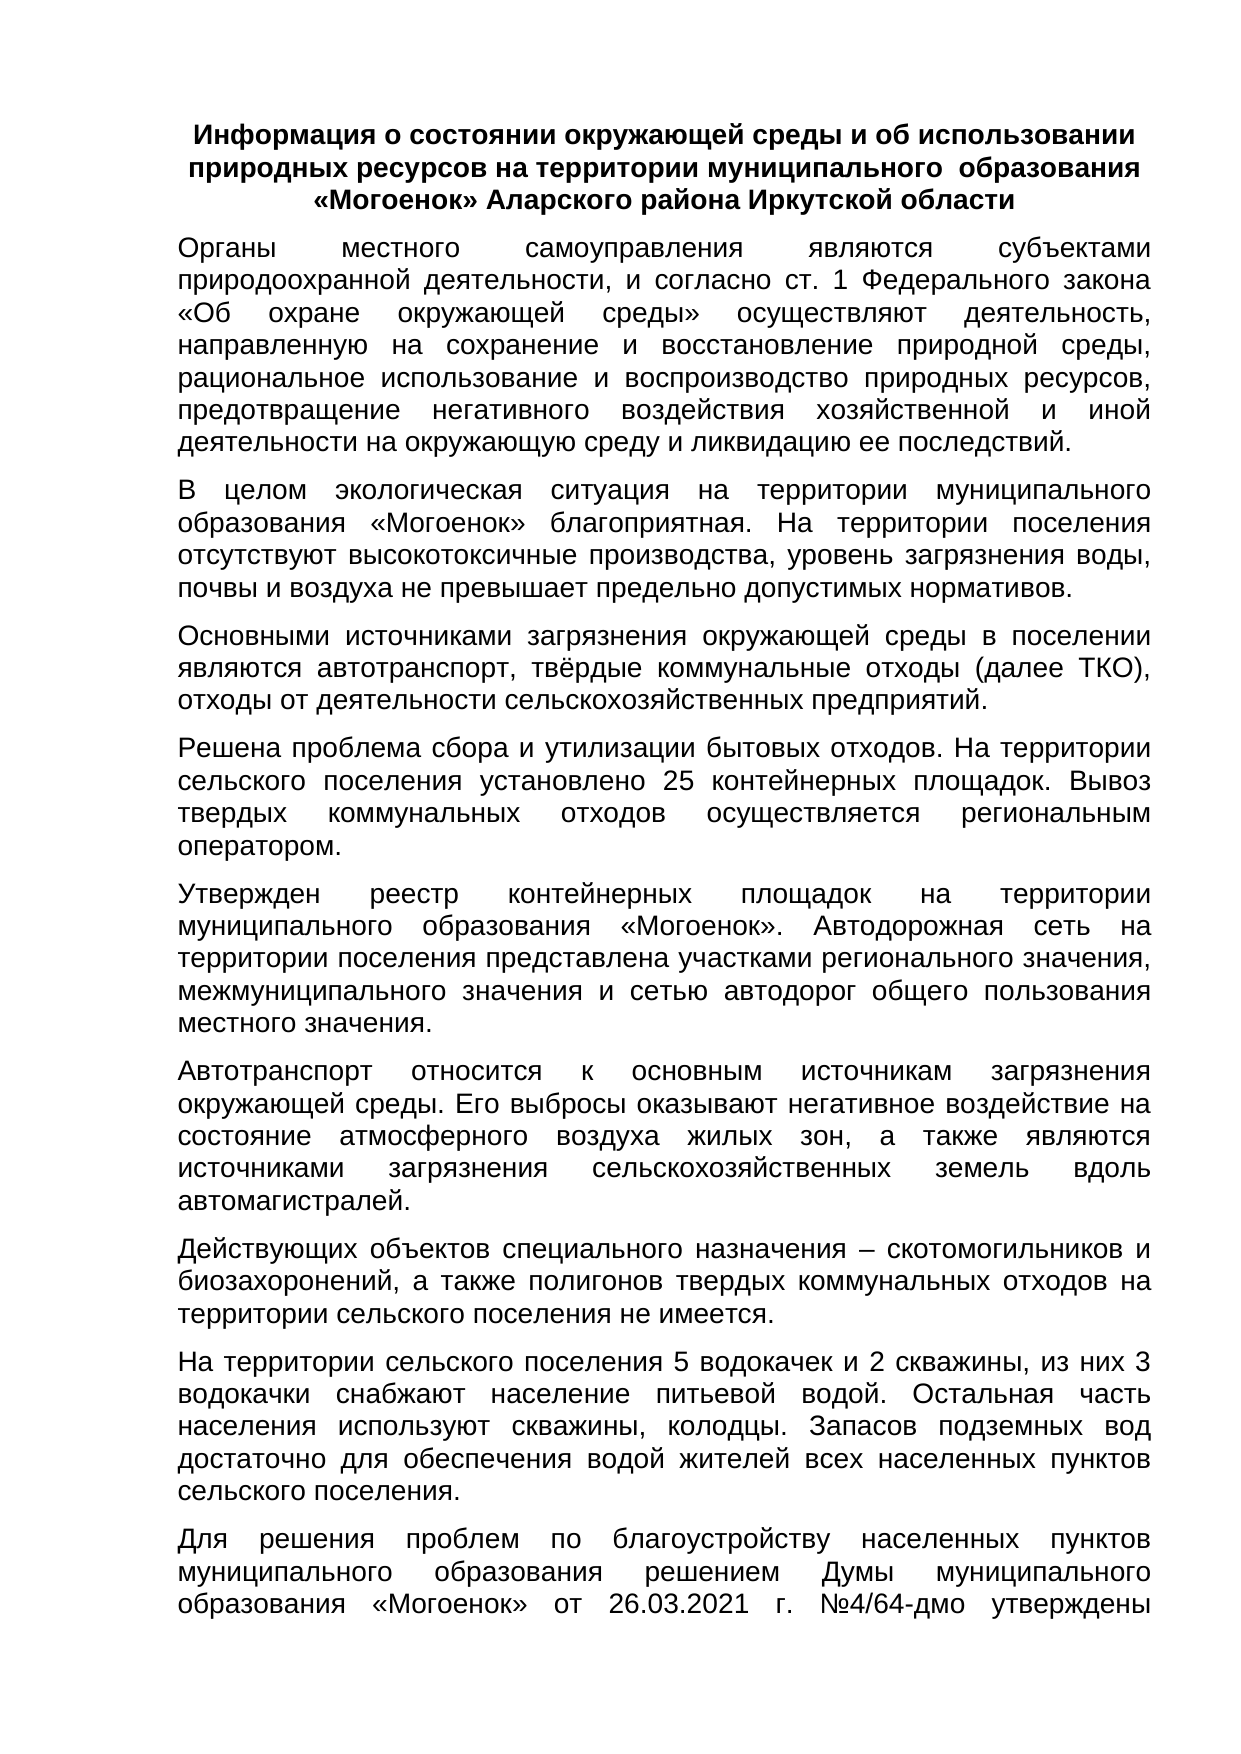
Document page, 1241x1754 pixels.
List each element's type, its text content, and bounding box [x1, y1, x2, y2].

text Утвержден реестр контейнерных площадок на территории муниципального образования «Могоенок». Автодорожная сеть на территории поселения представлена участками регионального значения, межмуниципального значения и сетью автодорог общего пользования местного значения. [177, 877, 1152, 1038]
text В целом экологическая ситуация на территории муниципального образования «Могоенок» благоприятная. На территории поселения отсутствуют высокотоксичные производства, уровень загрязнения воды, почвы и воздуха не превышает предельно допустимых нормативов. [177, 473, 1152, 603]
text Информация о состоянии окружающей среды и об использовании природных ресурсов на территории муниципального образования «Могоенок» Аларского района Иркутской области [177, 118, 1152, 215]
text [177, 1522, 1152, 1619]
text Действующих объектов специального назначения – скотомогильников и биозахоронений, а также полигонов твердых коммунальных отходов на территории сельского поселения не имеется. [177, 1232, 1152, 1329]
text Решена проблема сбора и утилизации бытовых отходов. На территории сельского поселения установлено 25 контейнерных площадок. Вывоз твердых коммунальных отходов осуществляется региональным оператором. [177, 731, 1152, 861]
text Основными источниками загрязнения окружающей среды в поселении являются автотранспорт, твёрдые коммунальные отходы (далее ТКО), отходы от деятельности сельскохозяйственных предприятий. [177, 618, 1152, 716]
text На территории сельского поселения 5 водокачек и 2 скважины, из них 3 водокачки снабжают население питьевой водой. Остальная часть населения используют скважины, колодцы. Запасов подземных вод достаточно для обеспечения водой жителей всех населенных пунктов сельского поселения. [177, 1344, 1152, 1507]
text Органы местного самоуправления являются субъектами природоохранной деятельности, и согласно ст. 1 Федерального закона «Об охране окружающей среды» осуществляют деятельность, направленную на сохранение и восстановление природной среды, рациональное использование и воспроизводство природных ресурсов, предотвращение негативного воздействия хозяйственной и иной деятельности на окружающую среду и ликвидацию ее последствий. [177, 231, 1152, 458]
text Автотранспорт относится к основным источникам загрязнения окружающей среды. Его выбросы оказывают негативное воздействие на состояние атмосферного воздуха жилых зон, а также являются источниками загрязнения сельскохозяйственных земель вдоль автомагистралей. [177, 1054, 1152, 1216]
